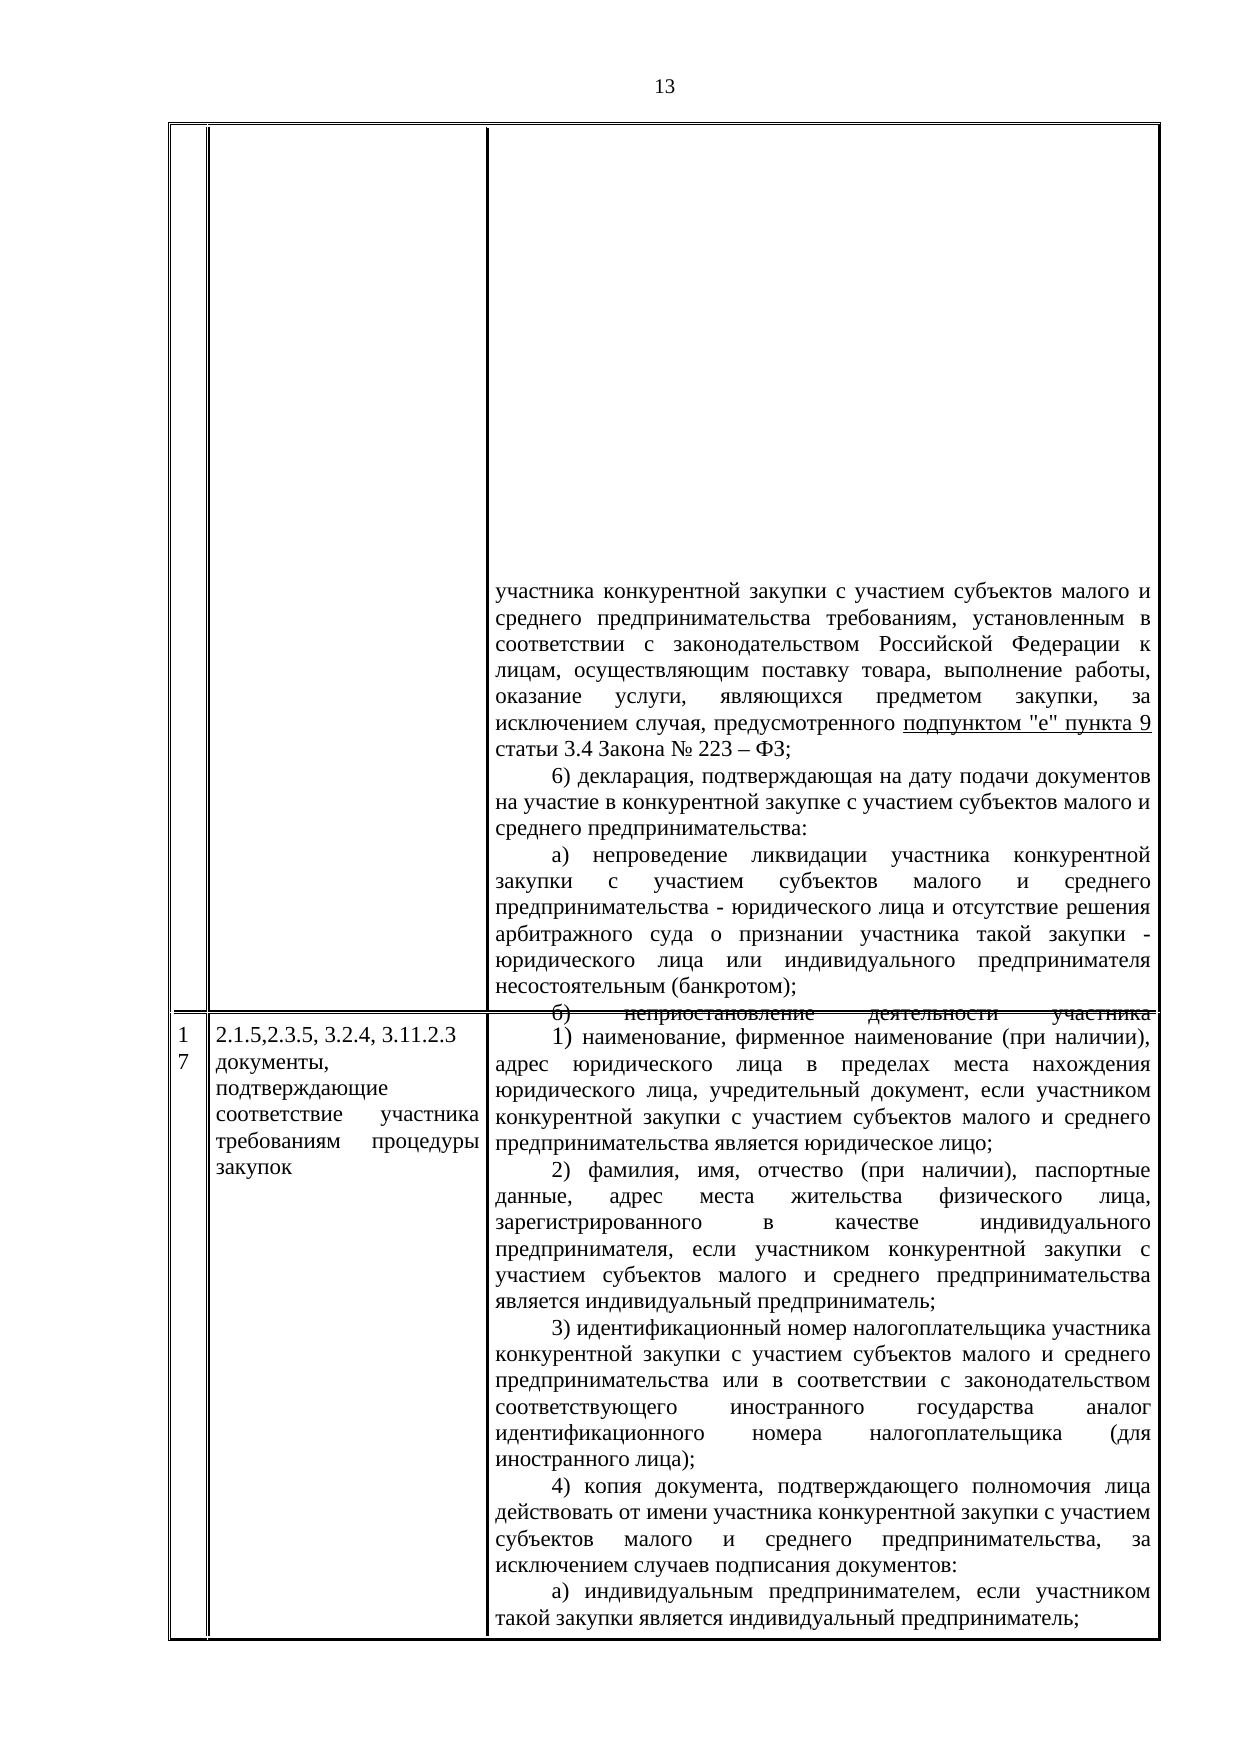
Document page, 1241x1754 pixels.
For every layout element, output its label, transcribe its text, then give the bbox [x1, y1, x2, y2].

table_cell 16 [171, 123, 208, 1010]
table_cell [208, 1014, 487, 1638]
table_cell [487, 1010, 1159, 1638]
table_cell 17 [171, 1010, 208, 1638]
